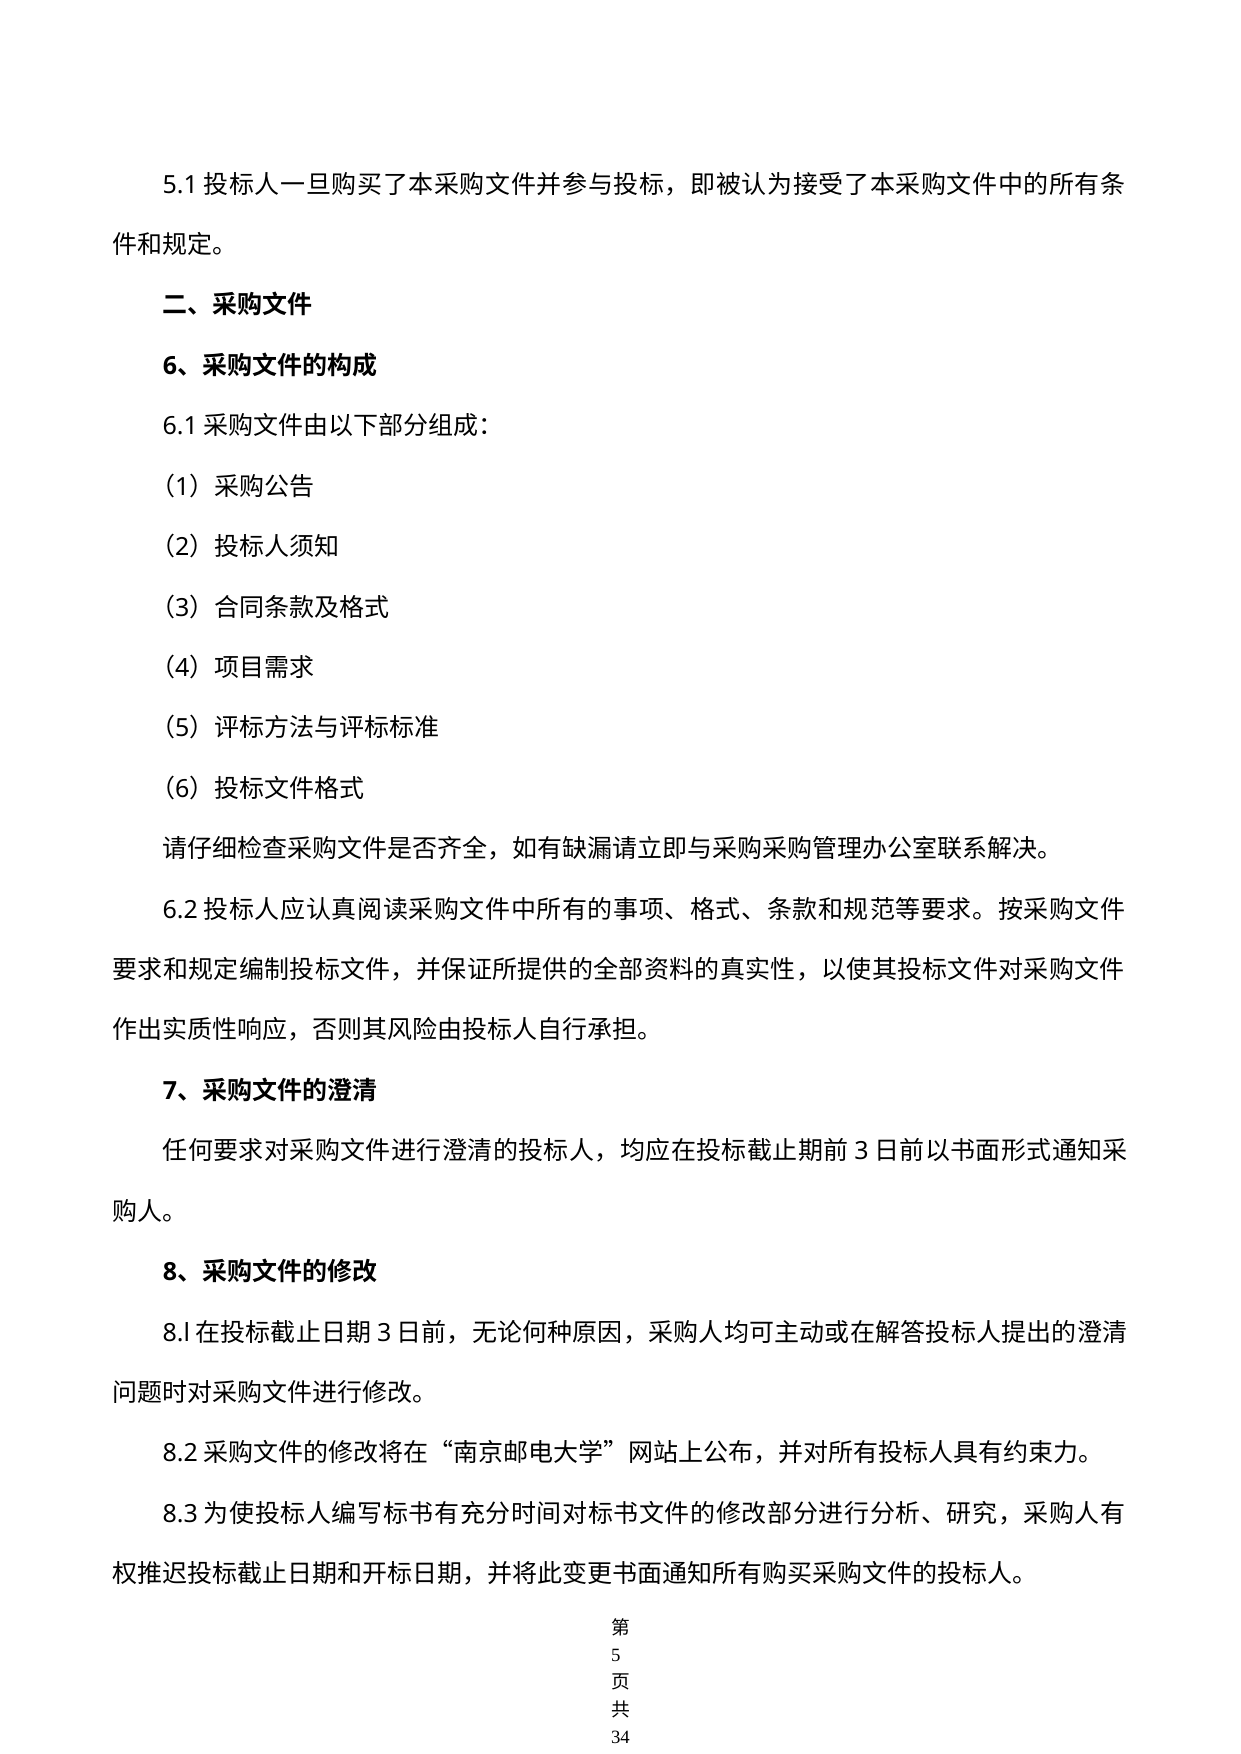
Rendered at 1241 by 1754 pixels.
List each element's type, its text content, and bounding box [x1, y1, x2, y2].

text 任何要求对采购文件进行澄清的投标人，均应在投标截止期前3日前以书面形式通知采购人。 [112, 1119, 1128, 1239]
text 8.2采购文件的修改将在“南京邮电大学”网站上公布，并对所有投标人具有约束力。 [112, 1421, 1128, 1481]
text 8.l在投标截止日期3日前，无论何种原因，采购人均可主动或在解答投标人提出的澄清问题时对采购文件进行修改。 [112, 1300, 1128, 1421]
text （5）评标方法与评标标准 [112, 696, 1128, 756]
text （1）采购公告 [112, 454, 1128, 514]
text （3）合同条款及格式 [112, 575, 1128, 635]
text 6.1采购文件由以下部分组成： [112, 394, 1128, 454]
text 请仔细检查采购文件是否齐全，如有缺漏请立即与采购采购管理办公室联系解决。 [112, 817, 1128, 877]
text 6.2投标人应认真阅读采购文件中所有的事项、格式、条款和规范等要求。按采购文件要求和规定编制投标文件，并保证所提供的全部资料的真实性，以使其投标文件对采购文件作出实质性响应，否则其风险由投标人自行承担。 [112, 877, 1128, 1058]
text 8、采购文件的修改 [112, 1239, 1128, 1300]
text 8.3为使投标人编写标书有充分时间对标书文件的修改部分进行分析、研究，采购人有权推迟投标截止日期和开标日期，并将此变更书面通知所有购买采购文件的投标人。 [112, 1481, 1128, 1602]
text 6、采购文件的构成 [112, 333, 1128, 394]
text （6）投标文件格式 [112, 756, 1128, 817]
text （4）项目需求 [112, 635, 1128, 696]
text （2）投标人须知 [112, 514, 1128, 575]
text 5.1投标人一旦购买了本采购文件并参与投标，即被认为接受了本采购文件中的所有条件和规定。 [112, 152, 1128, 273]
text 7、采购文件的澄清 [112, 1058, 1128, 1119]
text 二、采购文件 [112, 273, 1128, 333]
